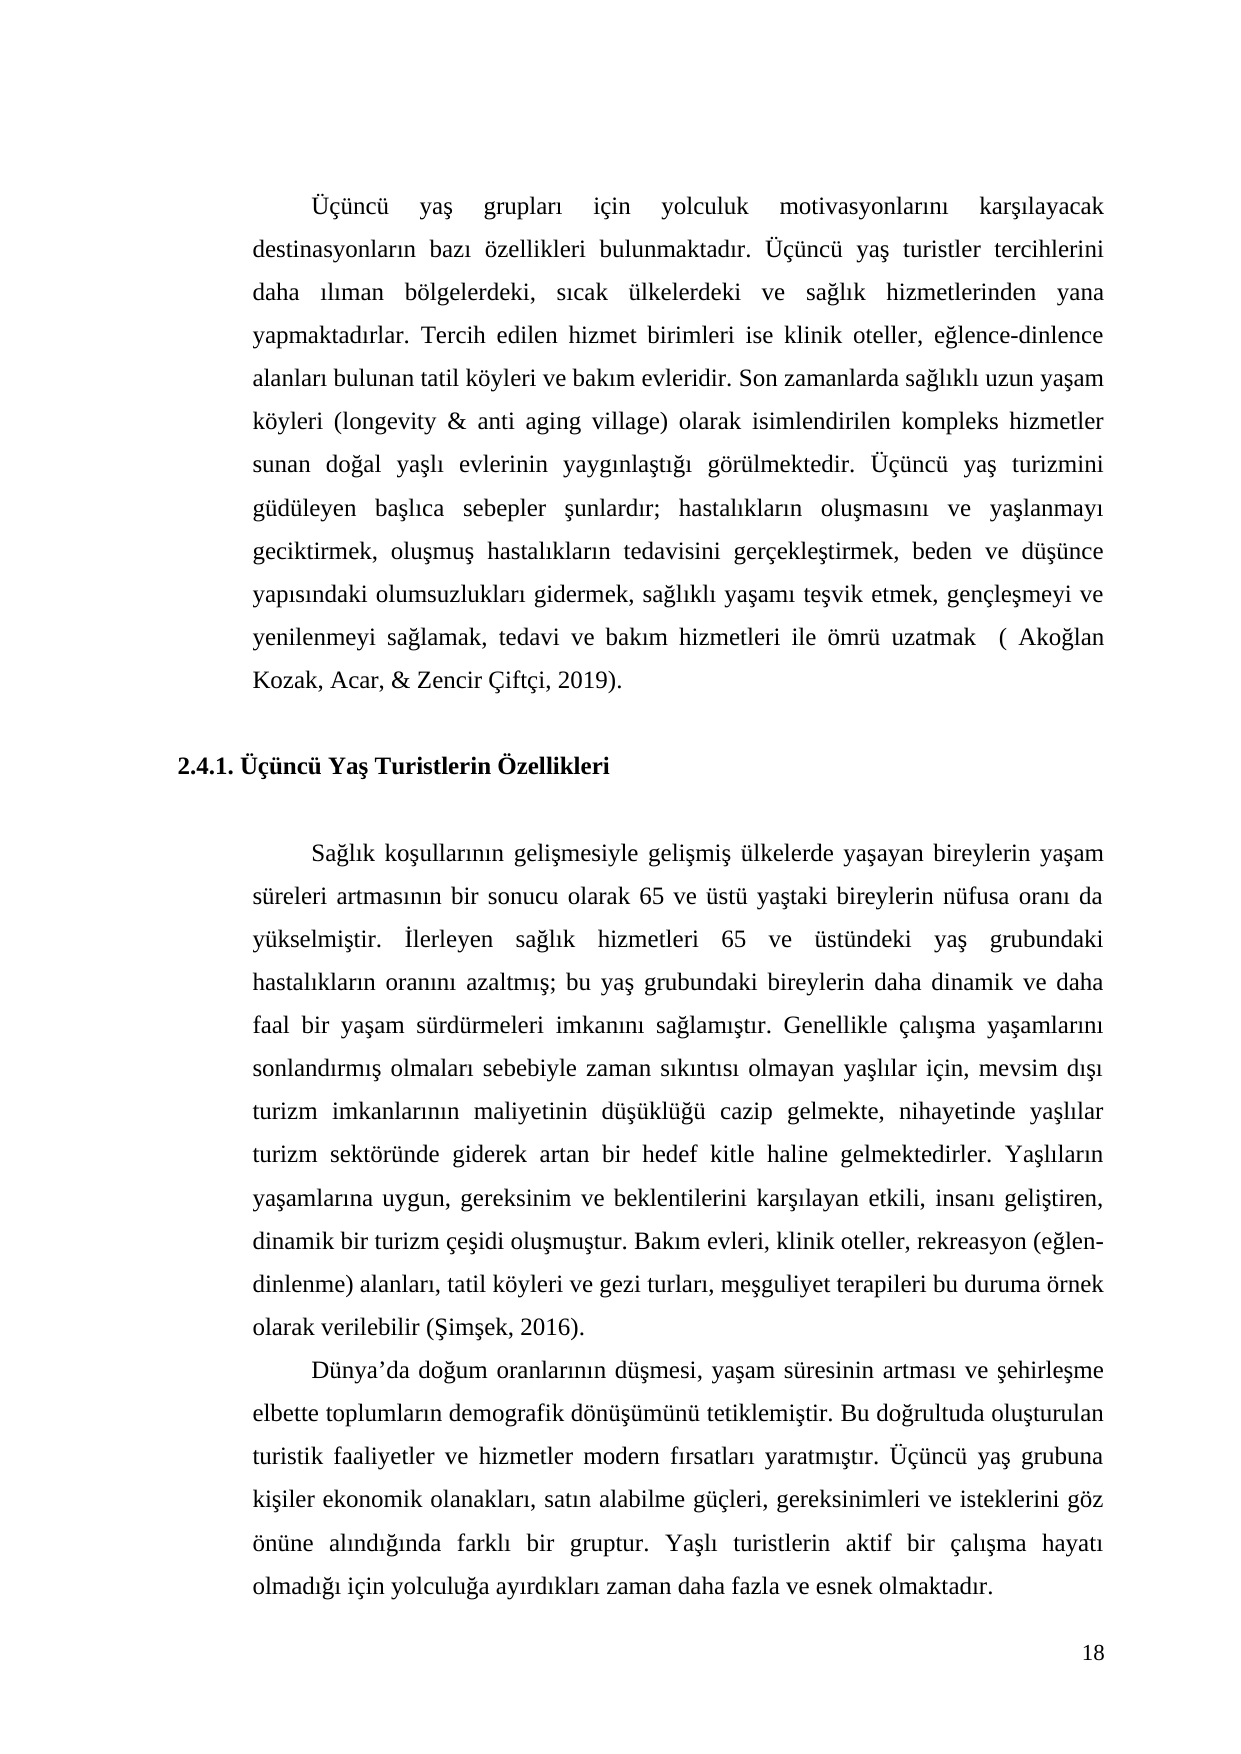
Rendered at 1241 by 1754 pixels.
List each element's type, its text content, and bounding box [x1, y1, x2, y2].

text Üçüncü yaş grupları için yolculuk motivasyonlarını karşılayacak destinasyonların bazı özellikleri bulunmaktadır. Üçüncü yaş turistler tercihlerini daha ılıman bölgelerdeki, sıcak ülkelerdeki ve sağlık hizmetlerinden yana yapmaktadırlar. Tercih edilen hizmet birimleri ise klinik oteller, eğlence-dinlence alanları bulunan tatil köyleri ve bakım evleridir. Son zamanlarda sağlıklı uzun yaşam köyleri (longevity & anti aging village) olarak isimlendirilen kompleks hizmetler sunan doğal yaşlı evlerinin yaygınlaştığı görülmektedir. Üçüncü yaş turizmini güdüleyen başlıca sebepler şunlardır; hastalıkların oluşmasını ve yaşlanmayı geciktirmek, oluşmuş hastalıkların tedavisini gerçekleştirmek, beden ve düşünce yapısındaki olumsuzlukları gidermek, sağlıklı yaşamı teşvik etmek, gençleşmeyi ve yenilenmeyi sağlamak, tedavi ve bakım hizmetleri ile ömrü uzatmak . [252, 191, 1104, 694]
text Sağlık koşullarının gelişmesiyle gelişmiş ülkelerde yaşayan bireylerin yaşam süreleri artmasının bir sonucu olarak 65 ve üstü yaştaki bireylerin nüfusa oranı da yükselmiştir. İlerleyen sağlık hizmetleri 65 ve üstündeki yaş grubundaki hastalıkların oranını azaltmış; bu yaş grubundaki bireylerin daha dinamik ve daha faal bir yaşam sürdürmeleri imkanını sağlamıştır. Genellikle çalışma yaşamlarını sonlandırmış olmaları sebebiyle zaman sıkıntısı olmayan yaşlılar için, mevsim dışı turizm imkanlarının maliyetinin düşüklüğü cazip gelmekte, nihayetinde yaşlılar turizm sektöründe giderek artan bir hedef kitle haline gelmektedirler. Yaşlıların yaşamlarına uygun, gereksinim ve beklentilerini karşılayan etkili, insanı geliştiren, dinamik bir turizm çeşidi oluşmuştur. Bakım evleri, klinik oteller, rekreasyon (eğlen-dinlenme) alanları, tatil köyleri ve gezi turları, meşguliyet terapileri bu duruma örnek olarak verilebilir . [252, 838, 1104, 1341]
text 2.4.1. Üçüncü Yaş Turistlerin Özellikleri [177, 751, 1104, 780]
text Dünya’da doğum oranlarının düşmesi, yaşam süresinin artması ve şehirleşme elbette toplumların demografik dönüşümünü tetiklemiştir. Bu doğrultuda oluşturulan turistik faaliyetler ve hizmetler modern fırsatları yaratmıştır. Üçüncü yaş grubuna kişiler ekonomik olanakları, satın alabilme güçleri, gereksinimleri ve isteklerini göz önüne alındığında farklı bir gruptur. Yaşlı turistlerin aktif bir çalışma hayatı olmadığı için yolculuğa ayırdıkları zaman daha fazla ve esnek olmaktadır. [252, 1355, 1104, 1599]
